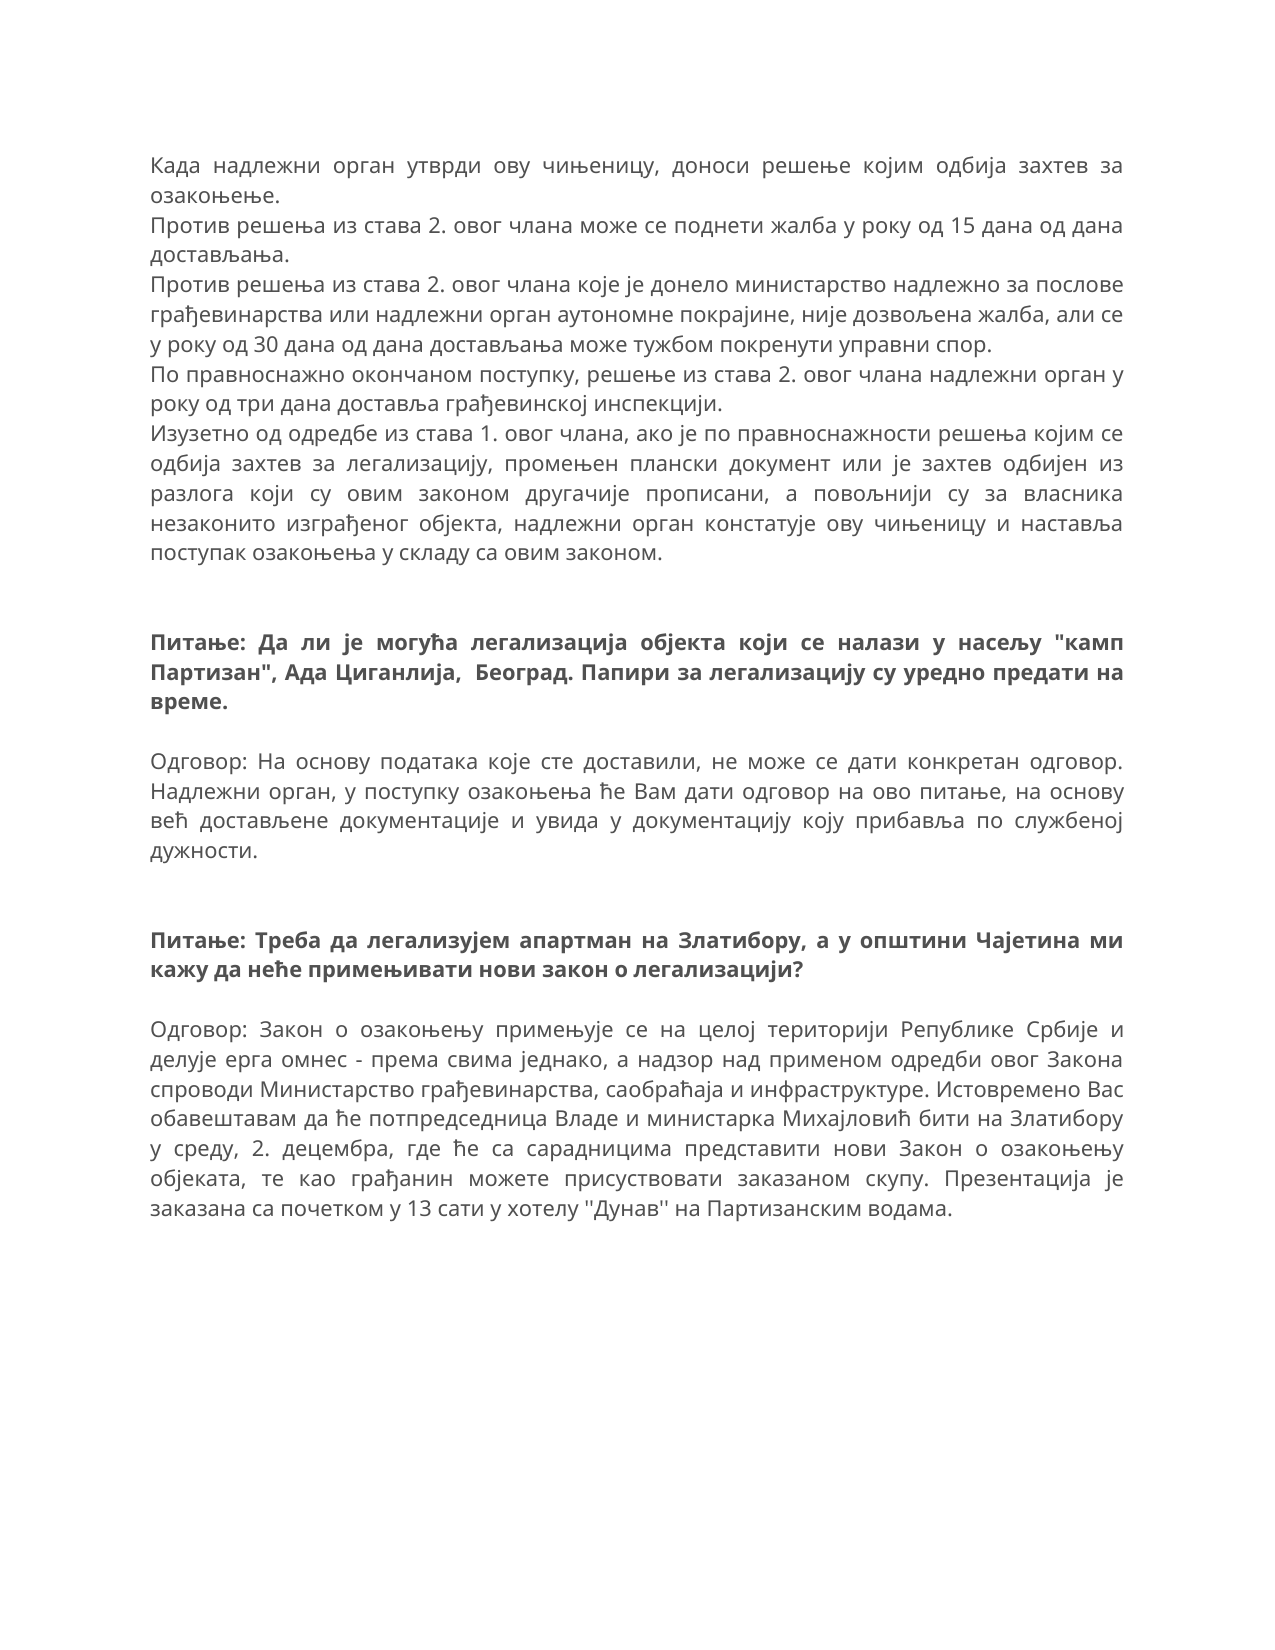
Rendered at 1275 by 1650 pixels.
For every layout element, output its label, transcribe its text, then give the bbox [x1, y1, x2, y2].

text Одговор: Закон о озакоњењу примењује се на целој територији Републике Србије и делује ерга омнес - према свима једнако, а надзор над применом одредби овог Закона спроводи Министарство грађевинарства, саобраћаја и инфраструктуре. Истовремено Вас обавештавам да ће потпредседница Владе и министарка Михајловић бити на Златибору у среду, 2. децембра, где ће са сарадницима представити нови Закон о озакоњењу објеката, те као грађанин можете присуствовати заказаном скупу. Презентација је заказана са почетком у 13 сати у хотелу ''Дунав'' на Партизанским водама. [150, 1014, 1125, 1222]
text Против решења из става 2. овог члана може се поднети жалба у року од 15 дана од дана достављања. [150, 209, 1125, 269]
text Против решења из става 2. овог члана које је донело министарство надлежно за послове грађевинарства или надлежни орган аутономне покрајине, није дозвољена жалба, али се у року од 30 дана од дана достављања може тужбом покренути управни спор. [150, 269, 1125, 358]
text По правноснажно окончаном поступку, решење из става 2. овог члана надлежни орган у року од три дана доставља грађевинској инспекцији. [150, 358, 1125, 418]
text Одговор: На основу података које сте доставили, не може се дати конкретан одговор. Надлежни орган, у поступку озакоњења ће Вам дати одговор на ово питање, на основу већ достављене документације и увида у документацију коју прибавља по службеној дужности. [150, 746, 1125, 865]
text Питање: Да ли је могућа легализација објекта који се налази у насељу "камп Партизан", Ада Циганлија, Београд. Папири за легализацију су уредно предати на време. [150, 627, 1125, 716]
text Када надлежни орган утврди ову чињеницу, доноси решење којим одбија захтев за озакоњење. [150, 150, 1125, 209]
text Изузетно од одредбе из става 1. овог члана, ако је по правноснажности решења којим се одбија захтев за легализацију, промењен плански документ или је захтев одбијен из разлога који су овим законом другачије прописани, а повољнији су за власника незаконито изграђеног објекта, надлежни орган констатује ову чињеницу и наставља поступак озакоњења у складу са овим законом. [150, 418, 1125, 567]
text Питање: Треба да легализујем апартман на Златибору, а у општини Чајетина ми кажу да неће примењивати нови закон о легализацији? [150, 924, 1125, 984]
